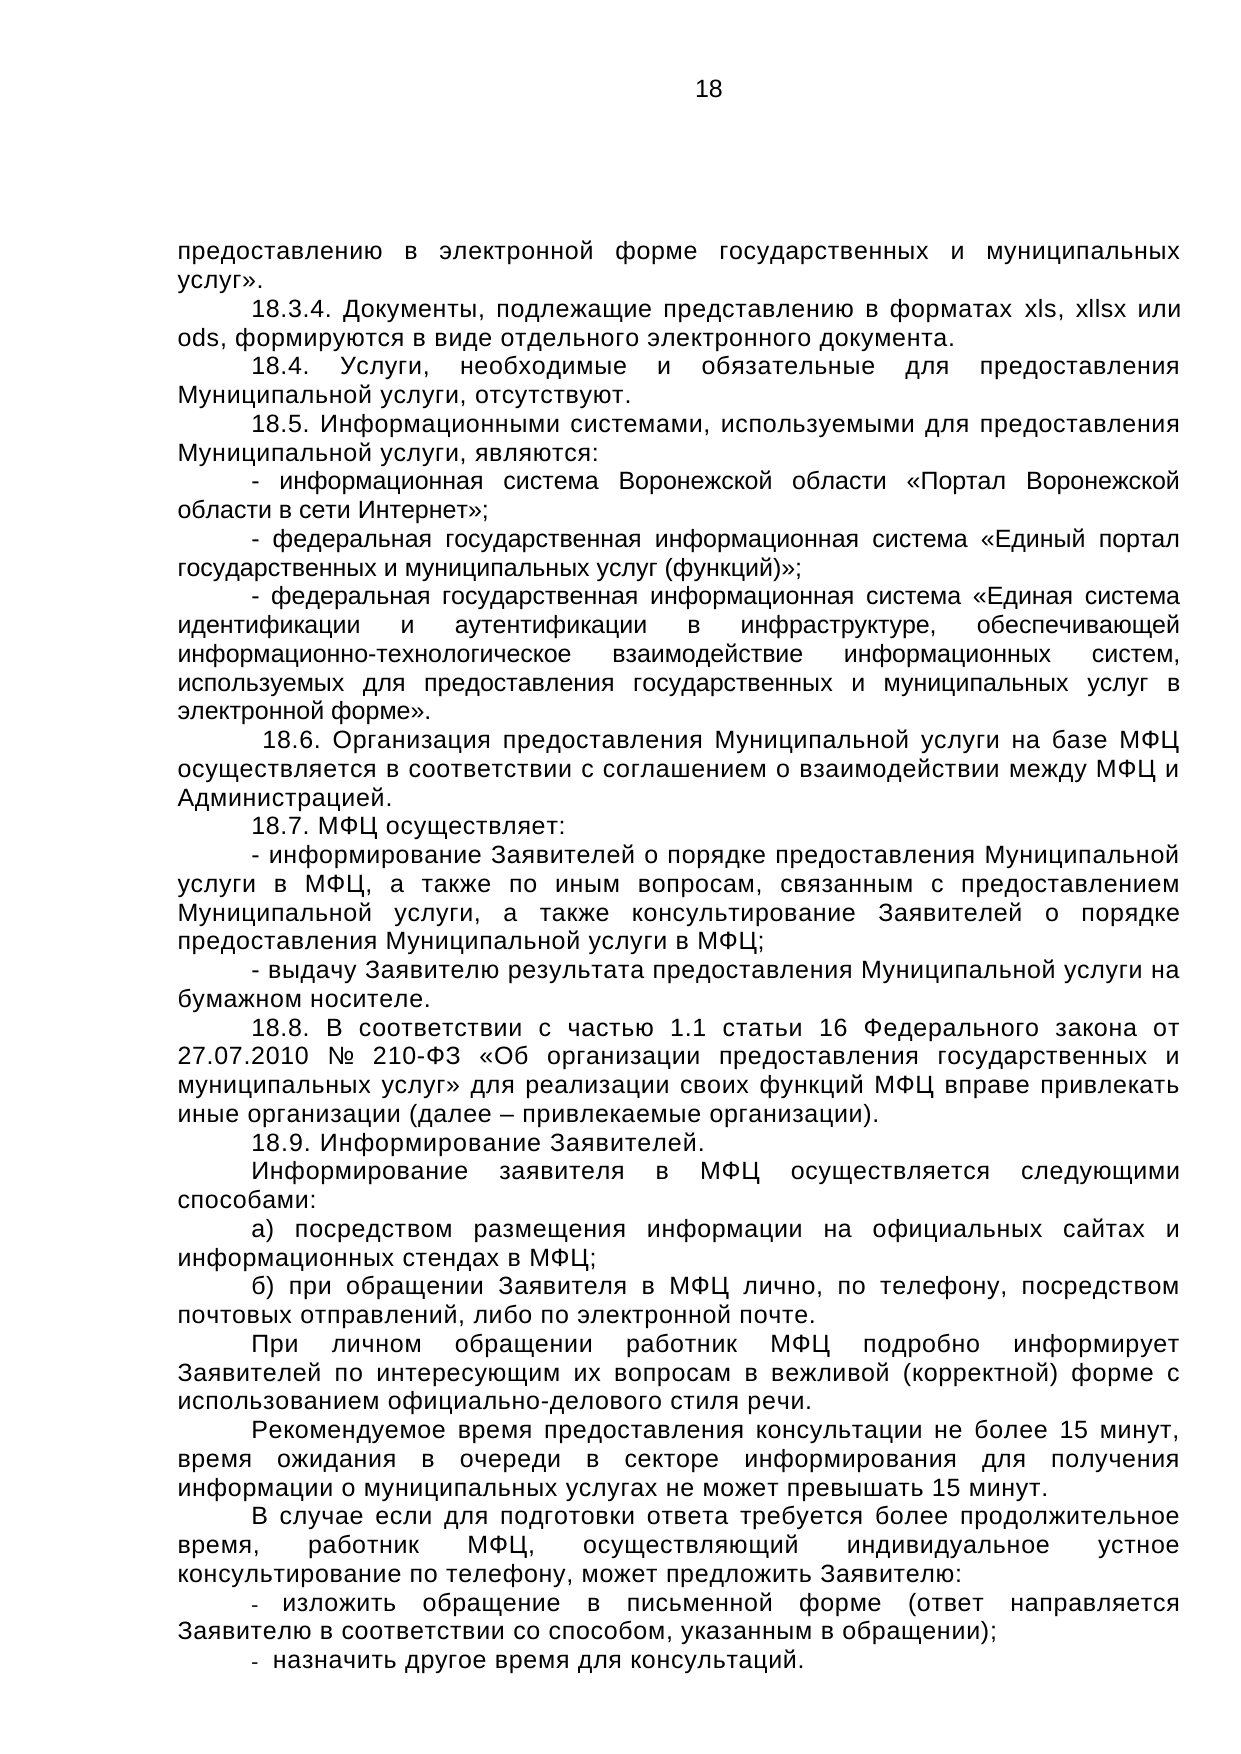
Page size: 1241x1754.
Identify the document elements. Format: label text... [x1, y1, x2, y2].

text 18.9. Информирование Заявителей. [177, 1127, 1181, 1156]
text 18.7. МФЦ осуществляет: [177, 811, 1181, 840]
text В случае если для подготовки ответа требуется более продолжительное время, работник МФЦ, осуществляющий индивидуальное устное консультирование по телефону, может предложить Заявителю: [177, 1501, 1181, 1587]
text 18.6. Организация предоставления Муниципальной услуги на базе МФЦ осуществляется в соответствии с соглашением о взаимодействии между МФЦ и Администрацией. [177, 725, 1181, 811]
text При личном обращении работник МФЦ подробно информирует Заявителей по интересующим их вопросам в вежливой (корректной) форме с использованием официально-делового стиля речи. [177, 1329, 1181, 1415]
text - федеральная государственная информационная система «Единая система идентификации и аутентификации в инфраструктуре, обеспечивающей информационно-технологическое взаимодействие информационных систем, используемых для предоставления государственных и муниципальных услуг в электронной форме». [177, 581, 1181, 725]
text а) посредством размещения информации на официальных сайтах и информационных стендах в МФЦ; [177, 1214, 1181, 1271]
list назначить другое время для консультаций. [177, 1645, 1181, 1674]
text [177, 236, 1181, 294]
text 18.3.4. Документы, подлежащие представлению в форматах xls, xllsx или ods, формируются в виде отдельного электронного документа. [177, 294, 1181, 351]
text Рекомендуемое время предоставления консультации не более 15 минут, время ожидания в очереди в секторе информирования для получения информации о муниципальных услугах не может превышать 15 минут. [177, 1415, 1181, 1501]
text 18.8. В соответствии с частью 1.1 статьи 16 Федерального закона от 27.07.2010 № 210-ФЗ «Об организации предоставления государственных и муниципальных услуг» для реализации своих функций МФЦ вправе привлекать иные организации (далее – привлекаемые организации). [177, 1012, 1181, 1127]
list изложить обращение в письменной форме (ответ направляется Заявителю в соответствии со способом, указанным в обращении); [177, 1587, 1181, 1645]
text б) при обращении Заявителя в МФЦ лично, по телефону, посредством почтовых отправлений, либо по электронной почте. [177, 1271, 1181, 1329]
text - информирование Заявителей о порядке предоставления Муниципальной услуги в МФЦ, а также по иным вопросам, связанным с предоставлением Муниципальной услуги, а также консультирование Заявителей о порядке предоставления Муниципальной услуги в МФЦ; [177, 840, 1181, 955]
text - федеральная государственная информационная система «Единый портал государственных и муниципальных услуг (функций)»; [177, 524, 1181, 581]
text Информирование заявителя в МФЦ осуществляется следующими способами: [177, 1156, 1181, 1214]
text - информационная система Воронежской области «Портал Воронежской области в сети Интернет»; [177, 466, 1181, 524]
text - выдачу Заявителю результата предоставления Муниципальной услуги на бумажном носителе. [177, 955, 1181, 1012]
text 18.5. Информационными системами, используемыми для предоставления Муниципальной услуги, являются: [177, 409, 1181, 466]
text 18.4. Услуги, необходимые и обязательные для предоставления Муниципальной услуги, отсутствуют. [177, 351, 1181, 409]
